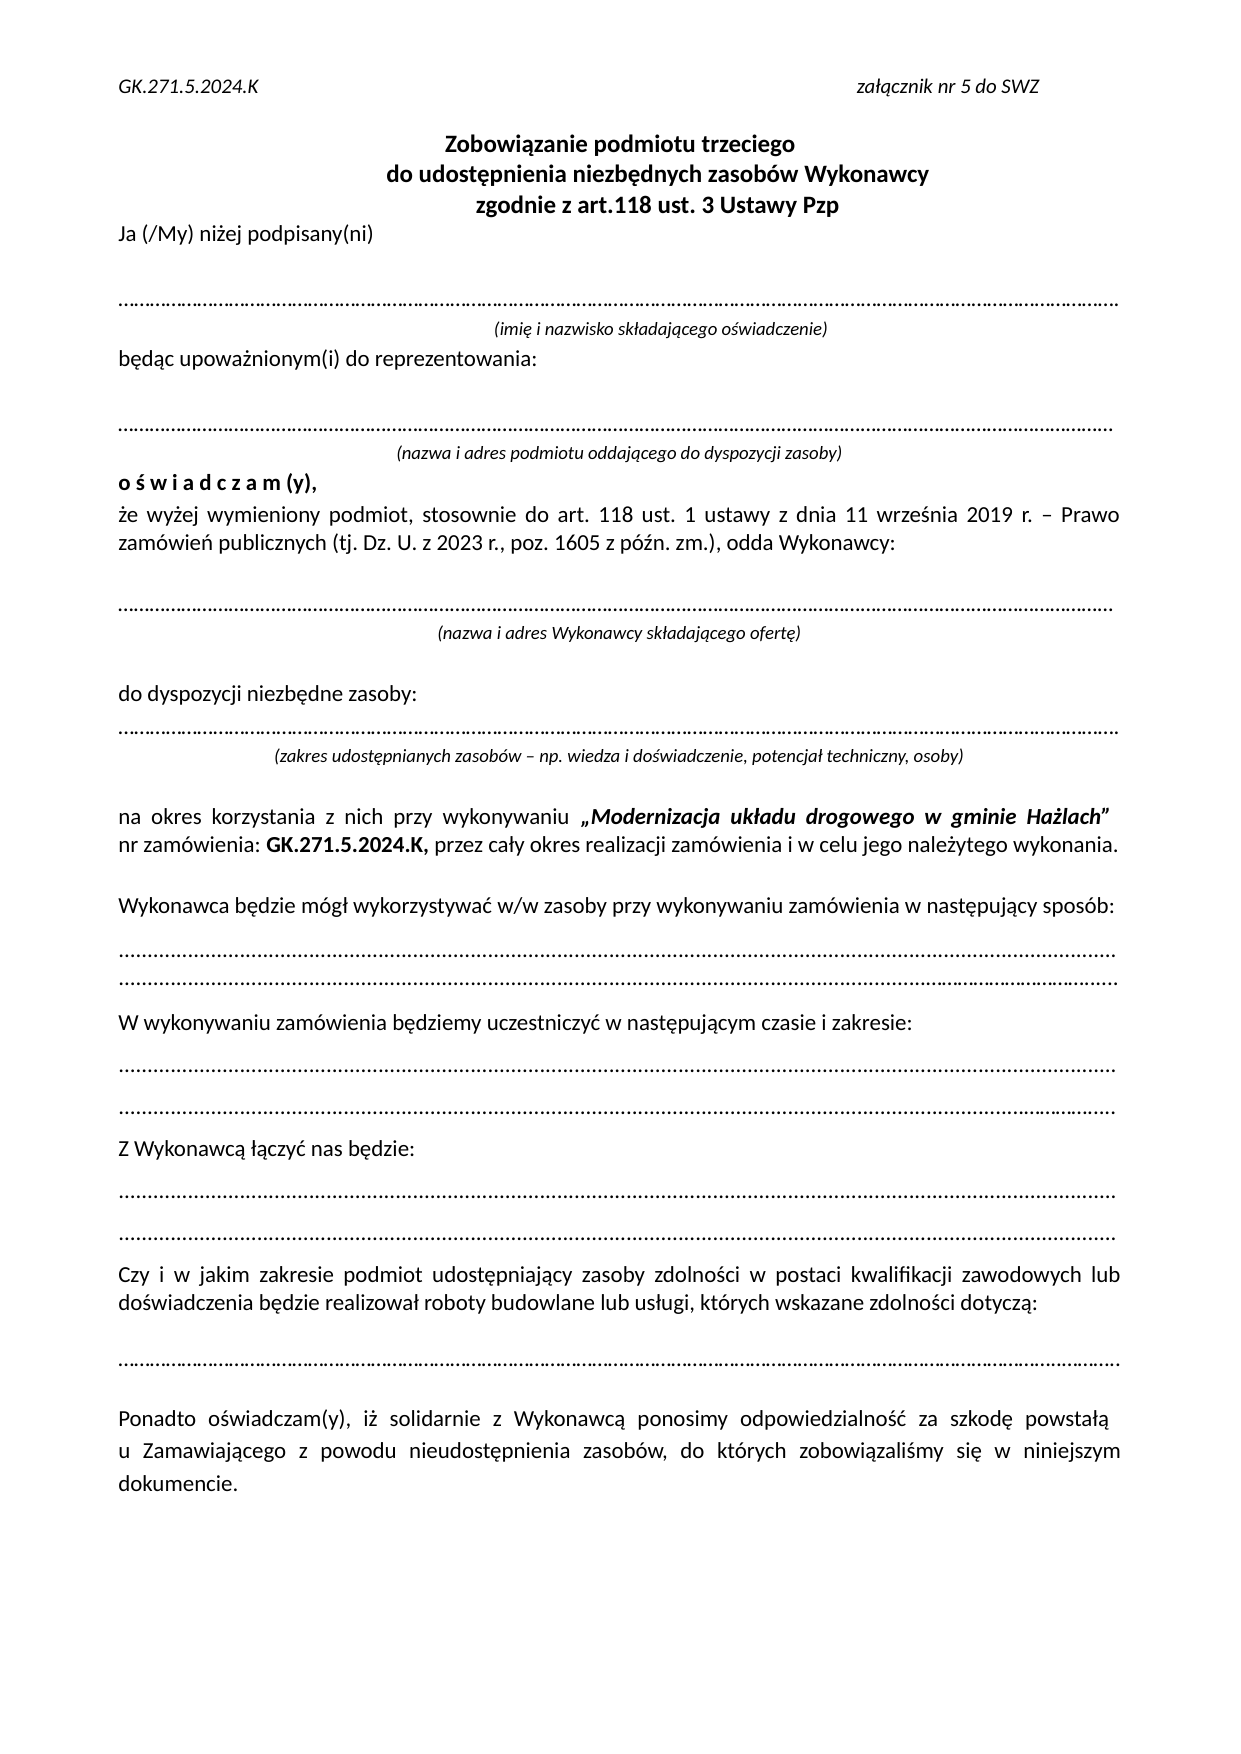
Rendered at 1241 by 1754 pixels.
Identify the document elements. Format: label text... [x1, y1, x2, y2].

text Ja (/My) niżej podpisany(ni) [118, 219, 1122, 247]
text ……………………………………………………………………………………………………………………………………………………………..……….. [118, 1344, 1122, 1372]
text (nazwa i adres podmiotu oddającego do dyspozycji zasoby) [118, 441, 1122, 464]
text ………………………………………………………………………………………………………………………………………………………………………. [118, 284, 1122, 313]
text o ś w i a d c z a m (y), [118, 468, 1122, 496]
text W wykonywaniu zamówienia będziemy uczestniczyć w następującym czasie i zakresie: [118, 1008, 1122, 1036]
text Ponadto oświadczam(y), iż solidarnie z Wykonawcą ponosimy odpowiedzialność za szkodę powstałą u Zamawiającego z powodu nieudostępnienia zasobów, do których zobowiązaliśmy się w niniejszym dokumencie. [118, 1404, 1122, 1497]
text (imię i nazwisko składającego oświadczenie) [118, 317, 1122, 340]
text ……………………………………………………………………………………………………………………………………………………………………… [118, 589, 1122, 617]
text zgodnie z art.118 ust. 3 Ustawy Pzp [193, 189, 1122, 219]
text Zobowiązanie podmiotu trzeciego [118, 128, 1122, 158]
text ………………………………………………………………………………………………………………………………………………………………………. [118, 712, 1122, 740]
text że wyżej wymieniony podmiot, stosownie do art. 118 ust. 1 ustawy z dnia 11 września 2019 r. – Prawo zamówień publicznych (tj. Dz. U. z 2023 r., poz. 1605 z późn. zm.), odda Wykonawcy: [118, 500, 1122, 556]
text ..........................................................................................................................................................................................................................................................................................................................................…………..... [118, 1050, 1122, 1120]
text do udostępnienia niezbędnych zasobów Wykonawcy [193, 158, 1122, 189]
text .........................................................................................................................................................................................................................................................................................................................…………………………...... [118, 935, 1122, 991]
text Czy i w jakim zakresie podmiot udostępniający zasoby zdolności w postaci kwalifikacji zawodowych lub doświadczenia będzie realizował roboty budowlane lub usługi, których wskazane zdolności dotyczą: [118, 1260, 1122, 1316]
text Wykonawca będzie mógł wykorzystywać w/w zasoby przy wykonywaniu zamówienia w następujący sposób: [118, 891, 1122, 919]
text .......................................................................................................................................................................................................................................................................................................................................................... [118, 1176, 1122, 1246]
text do dyspozycji niezbędne zasoby: [118, 679, 1122, 708]
text Z Wykonawcą łączyć nas będzie: [118, 1134, 1122, 1162]
text (nazwa i adres Wykonawcy składającego ofertę) [118, 621, 1122, 644]
text na okres korzystania z nich przy wykonywaniu „Modernizacja układu drogowego w gminie Hażlach” nr zamówienia: GK.271.5.2024.K, przez cały okres realizacji zamówienia i w celu jego należytego wykonania. [118, 802, 1122, 858]
text będąc upoważnionym(i) do reprezentowania: [118, 344, 1122, 372]
text ……………………………………………………………………………………………………………………………………………………………………… [118, 409, 1122, 437]
text (zakres udostępnianych zasobów – np. wiedza i doświadczenie, potencjał techniczny, osoby) [118, 744, 1122, 767]
